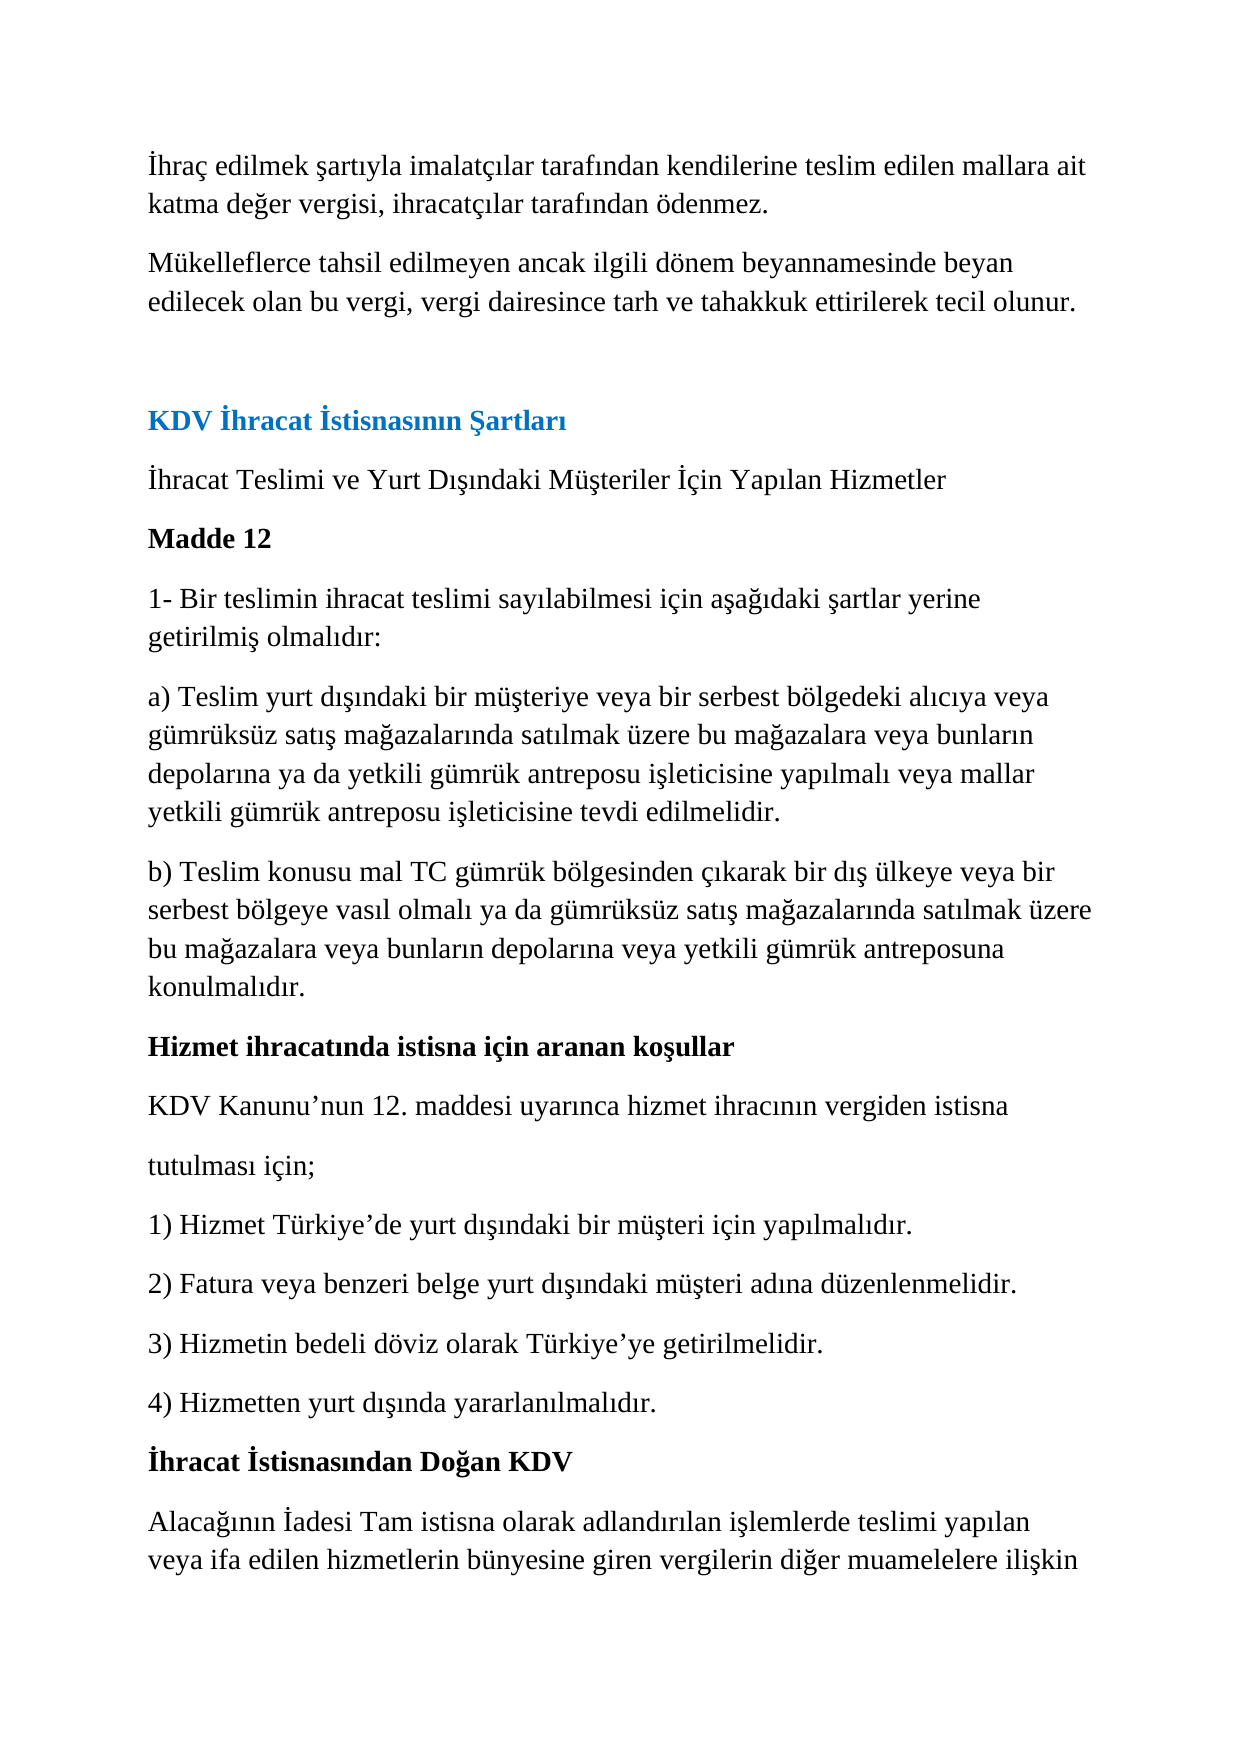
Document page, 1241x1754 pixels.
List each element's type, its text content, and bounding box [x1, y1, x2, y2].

text b) Teslim konusu mal TC gümrük bölgesinden çıkarak bir dış ülkeye veya bir serbest bölgeye vasıl olmalı ya da gümrüksüz satış mağazalarında satılmak üzere bu mağazalara veya bunların depolarına veya yetkili gümrük antreposuna konulmalıdır. [148, 854, 1093, 1003]
text Mükelleflerce tahsil edilmeyen ancak ilgili dönem beyannamesinde beyan edilecek olan bu vergi, vergi dairesince tarh ve tahakkuk ettirilerek tecil olunur. [148, 246, 1093, 318]
text KDV İhracat İstisnasının Şartları [148, 403, 1093, 436]
text Madde 12 [148, 522, 1093, 555]
text İhraç edilmek şartıyla imalatçılar tarafından kendilerine teslim edilen mallara ait katma değer vergisi, ihracatçılar tarafından ödenmez. [148, 148, 1093, 220]
text İhracat İstisnasından Doğan KDV [148, 1444, 1093, 1478]
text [148, 1504, 1093, 1576]
text Hizmet ihracatında istisna için aranan koşullar [148, 1029, 1093, 1062]
text KDV Kanunu’nun 12. maddesi uyarınca hizmet ihracının vergiden istisna [148, 1088, 1093, 1122]
text 1- Bir teslimin ihracat teslimi sayılabilmesi için aşağıdaki şartlar yerine getirilmiş olmalıdır: [148, 581, 1093, 653]
text 3) Hizmetin bedeli döviz olarak Türkiye’ye getirilmelidir. [148, 1326, 1093, 1359]
text 2) Fatura veya benzeri belge yurt dışındaki müşteri adına düzenlenmelidir. [148, 1266, 1093, 1300]
text tutulması için; [148, 1148, 1093, 1181]
text a) Teslim yurt dışındaki bir müşteriye veya bir serbest bölgedeki alıcıya veya gümrüksüz satış mağazalarında satılmak üzere bu mağazalara veya bunların depolarına ya da yetkili gümrük antreposu işleticisine yapılmalı veya mallar yetkili gümrük antreposu işleticisine tevdi edilmelidir. [148, 679, 1093, 828]
text 4) Hizmetten yurt dışında yararlanılmalıdır. [148, 1385, 1093, 1419]
text İhracat Teslimi ve Yurt Dışındaki Müşteriler İçin Yapılan Hizmetler [148, 462, 1093, 496]
text 1) Hizmet Türkiye’de yurt dışındaki bir müşteri için yapılmalıdır. [148, 1207, 1093, 1241]
